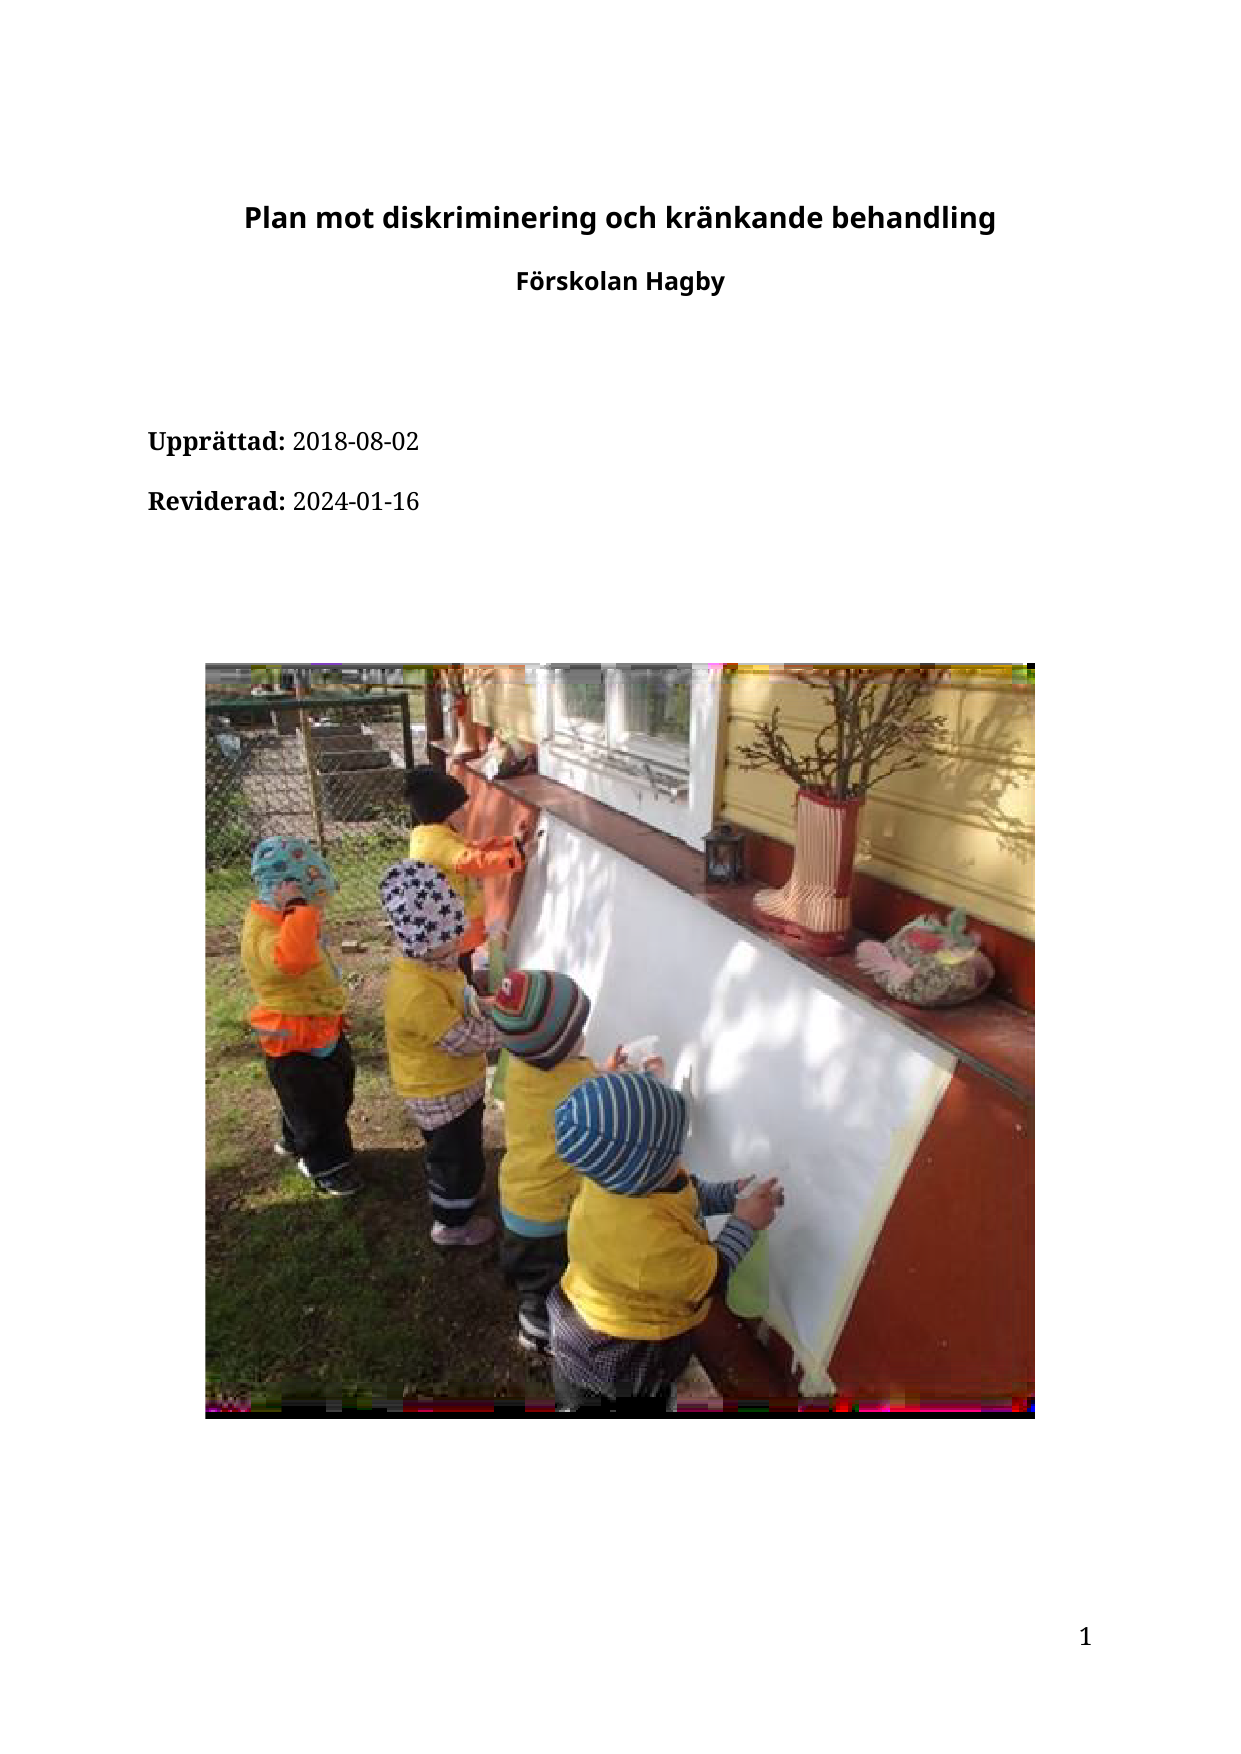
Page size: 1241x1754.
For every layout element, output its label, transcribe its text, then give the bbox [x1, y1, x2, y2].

text Upprättad: 2018-08-02 [148, 423, 1093, 457]
picture [205, 663, 1035, 1419]
text Reviderad: 2024-01-16 [148, 483, 1093, 517]
subtitle Plan mot diskriminering och kränkande behandling [148, 198, 1093, 237]
subtitle Förskolan Hagby [148, 264, 1093, 298]
